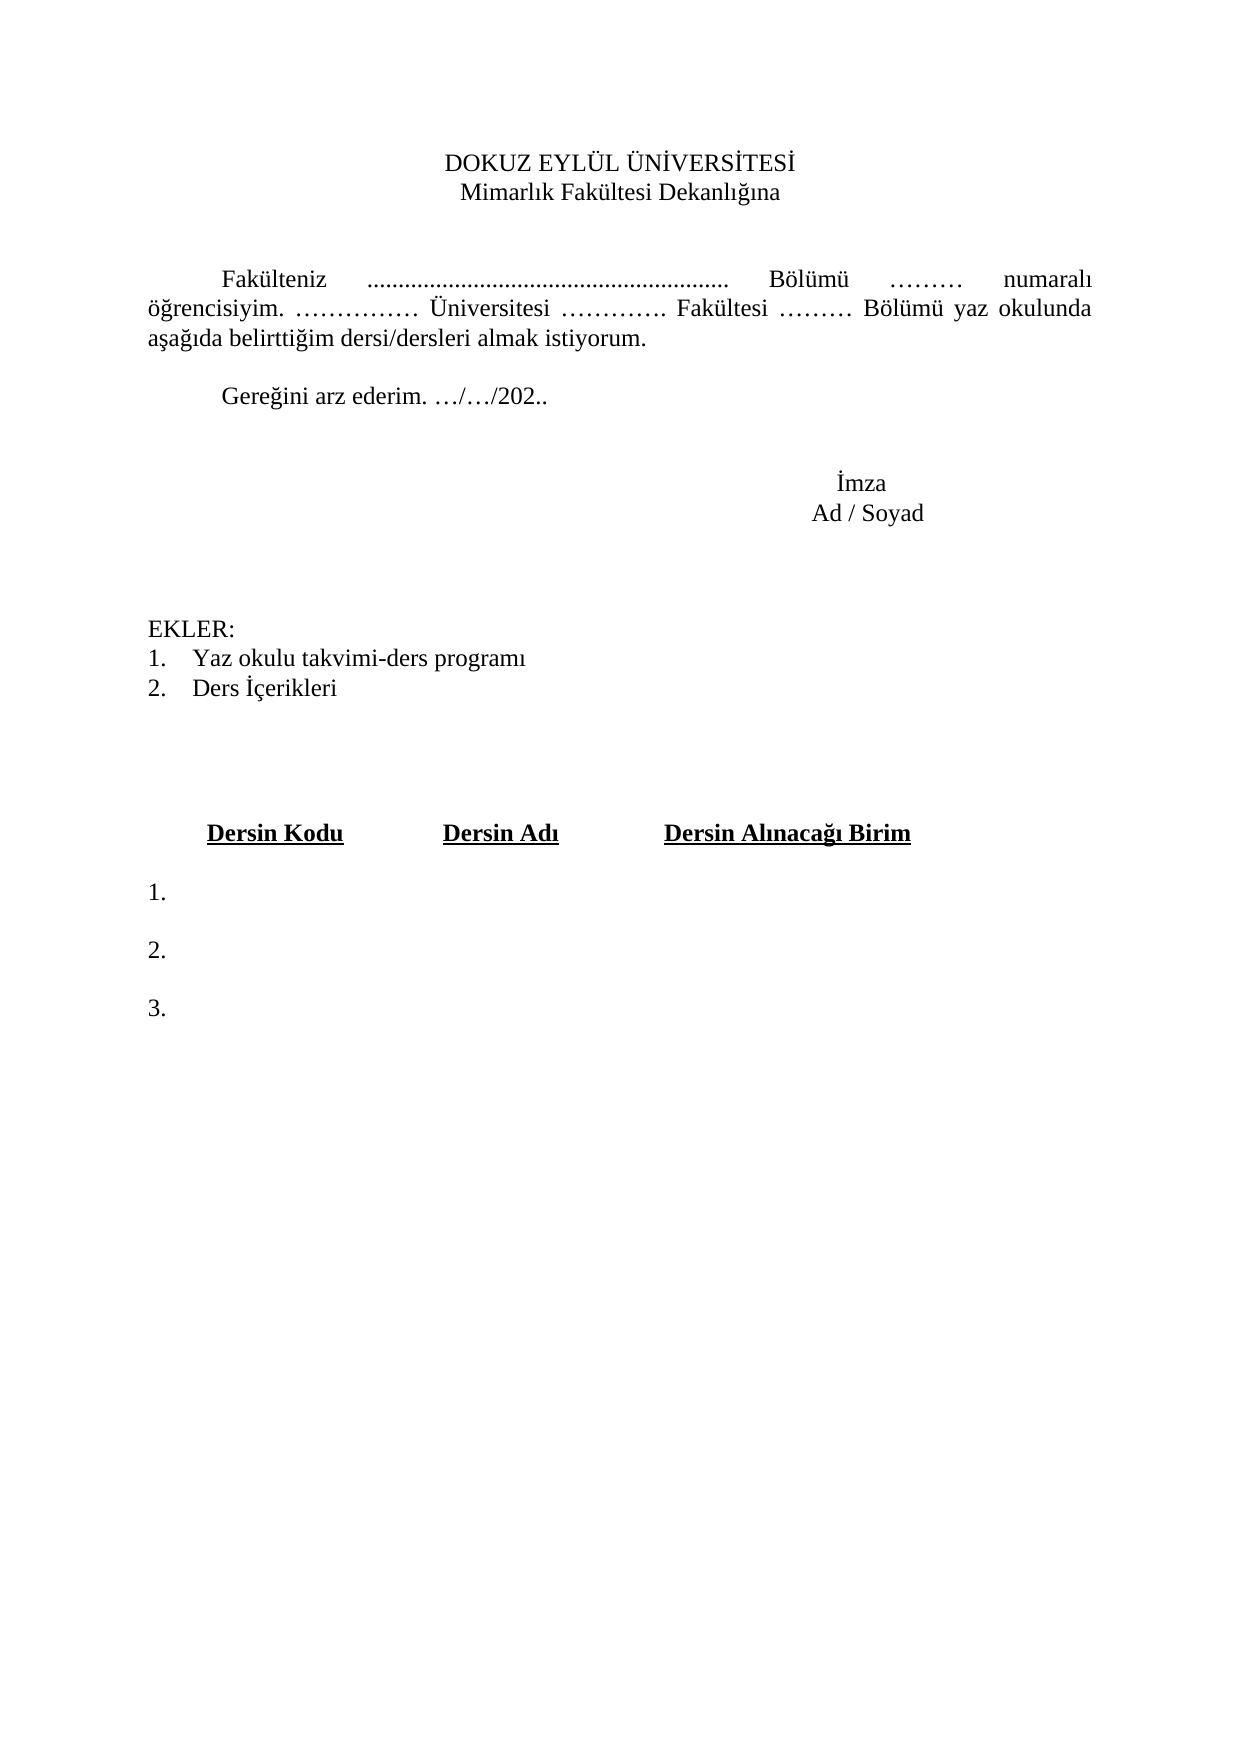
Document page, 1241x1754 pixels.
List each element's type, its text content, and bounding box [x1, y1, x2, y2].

text Mimarlık Fakültesi Dekanlığına [148, 177, 1093, 206]
text EKLER: [148, 614, 1093, 643]
text DOKUZ EYLÜL ÜNİVERSİTESİ [148, 148, 1093, 177]
list Ders İçerikleri [148, 673, 1093, 702]
text Dersin Kodu Dersin Adı Dersin Alınacağı Birim [148, 818, 1093, 848]
text Ad / Soyad [148, 498, 1093, 527]
text Fakülteniz .......................................................... Bölümü ……… numaralı öğrencisiyim. …………… Üniversitesi …………. Fakültesi ……… Bölümü yaz okulunda aşağıda belirttiğim dersi/dersleri almak istiyorum. [148, 264, 1093, 352]
list Yaz okulu takvimi-ders programı [148, 643, 1093, 673]
text İmza [811, 468, 1093, 498]
text Gereğini arz ederim. …/…/202.. [148, 381, 1093, 410]
